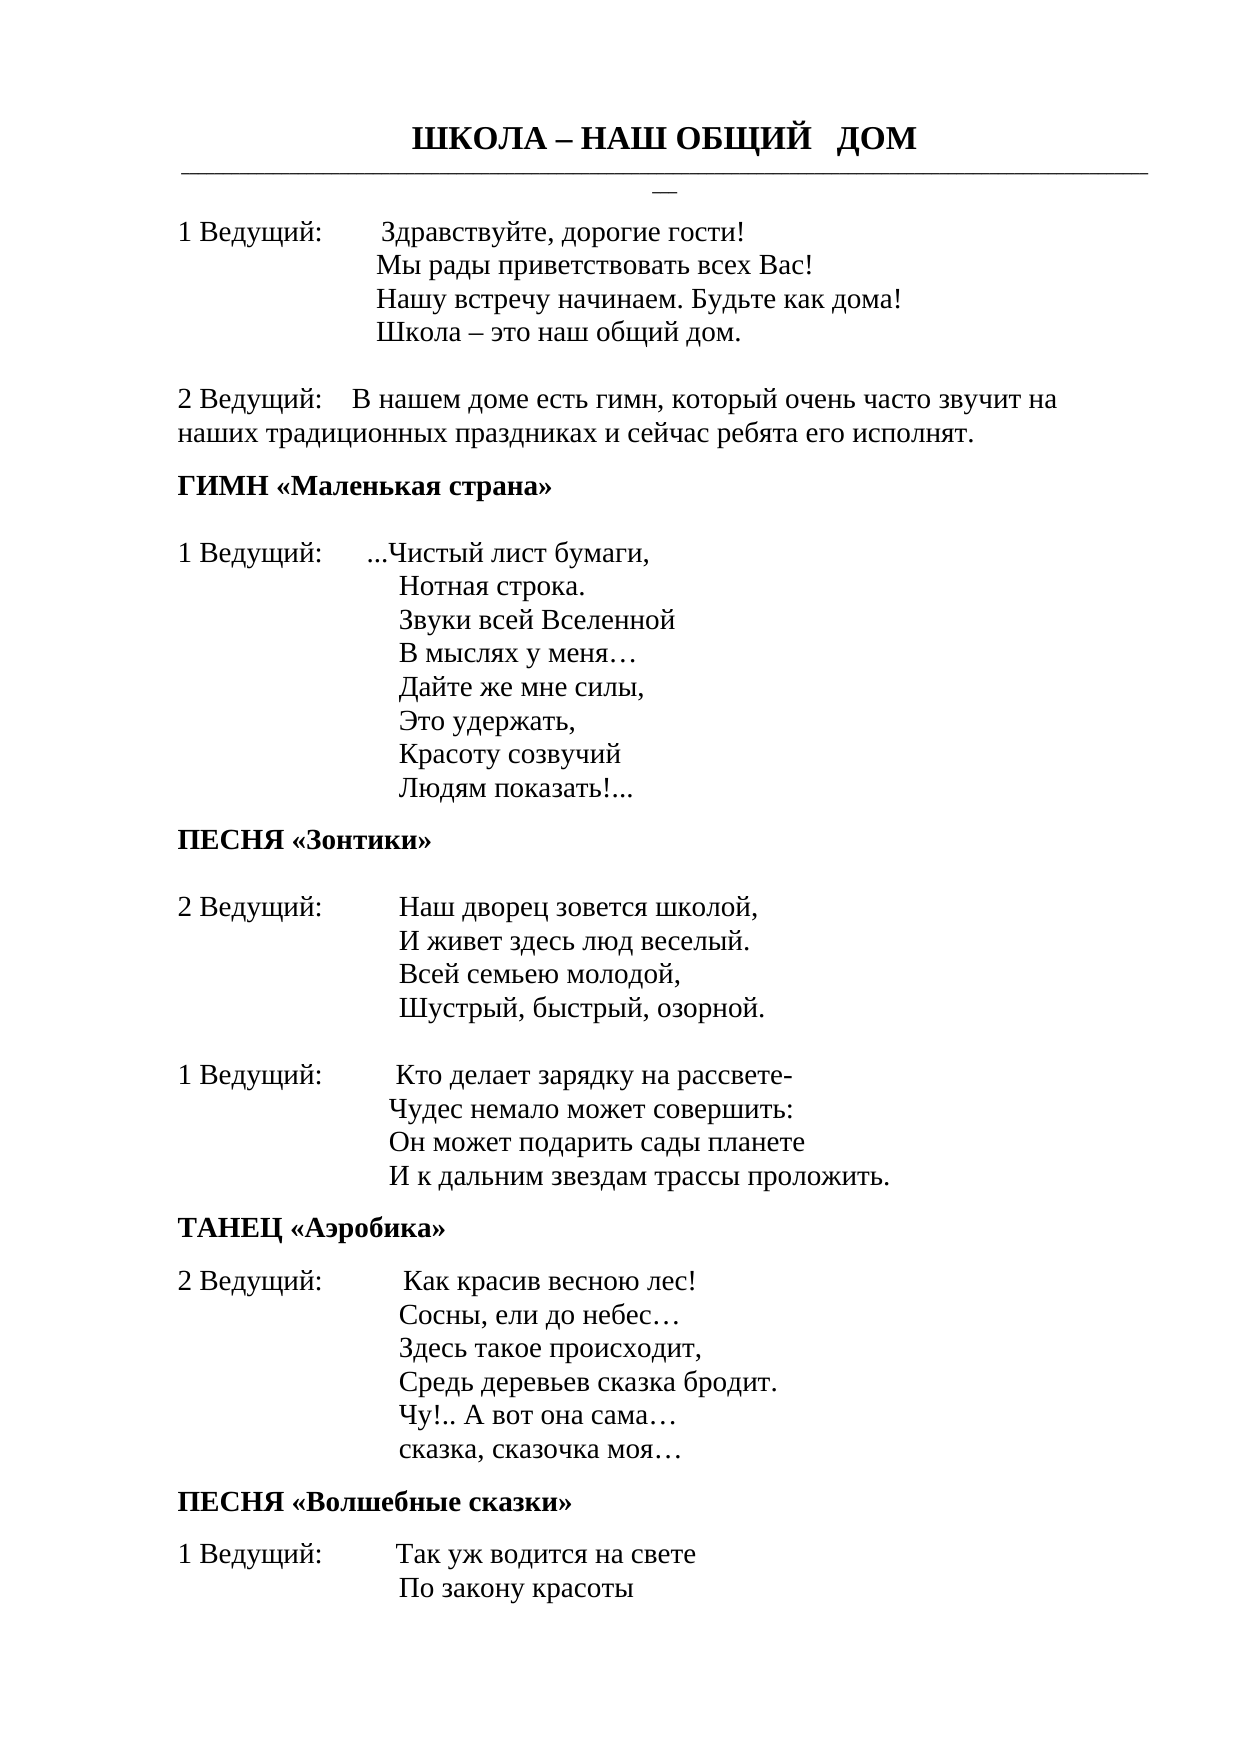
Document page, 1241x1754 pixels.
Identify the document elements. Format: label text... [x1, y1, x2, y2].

text Звуки всей Вселенной [398, 602, 1152, 636]
text Нашу встречу начинаем. Будьте как дома! [325, 281, 1152, 314]
text Школа – это наш общий дом. [325, 314, 1152, 348]
text 1 Ведущий: Кто делает зарядку на рассвете- [177, 1057, 1152, 1091]
text ПЕСНЯ «Волшебные сказки» [177, 1484, 1152, 1517]
text Чу!.. А вот она сама… сказка, сказочка моя… [398, 1397, 1152, 1464]
text Он может подарить сады планете [177, 1124, 1152, 1158]
text Людям показать!... [398, 770, 1152, 803]
text 2 Ведущий: В нашем доме есть гимн, который очень часто звучит на наших традиционных праздниках и сейчас ребята его исполнят. [177, 382, 1152, 449]
text 2 Ведущий: Как красив весною лес! [177, 1263, 1152, 1297]
text ПЕСНЯ «Зонтики» [177, 822, 1152, 856]
text Шустрый, быстрый, озорной. [398, 990, 1152, 1024]
text И живет здесь люд веселый. [398, 923, 1152, 957]
text _______________________________________________________________________________________________________________________ [177, 156, 1152, 195]
text 1 Ведущий: Так уж водится на свете [177, 1536, 1152, 1570]
text 2 Ведущий: Наш дворец зовется школой, [177, 889, 1152, 923]
text Мы рады приветствовать всех Вас! [325, 247, 1152, 281]
text ТАНЕЦ «Аэробика» [177, 1211, 1152, 1244]
text Всей семьею молодой, [398, 957, 1152, 990]
text Дайте же мне силы, [398, 669, 1152, 703]
text Сосны, ели до небес… [398, 1297, 1152, 1330]
text Нотная строка. [398, 568, 1152, 602]
text Это удержать, [398, 703, 1152, 736]
text Средь деревьев сказка бродит. [398, 1364, 1152, 1397]
text 1 Ведущий: Здравствуйте, дорогие гости! [177, 214, 1152, 247]
text ШКОЛА – НАШ ОБЩИЙ ДОМ [177, 118, 1152, 156]
text И к дальним звездам трассы проложить. [177, 1158, 1152, 1191]
text ГИМН «Маленькая страна» [177, 468, 1152, 501]
text Здесь такое происходит, [398, 1330, 1152, 1364]
text Чудес немало может совершить: [177, 1091, 1152, 1124]
text Красоту созвучий [398, 736, 1152, 770]
text По закону красоты [398, 1570, 1152, 1603]
text В мыслях у меня… [398, 636, 1152, 669]
text 1 Ведущий: ...Чистый лист бумаги, [177, 535, 1152, 568]
